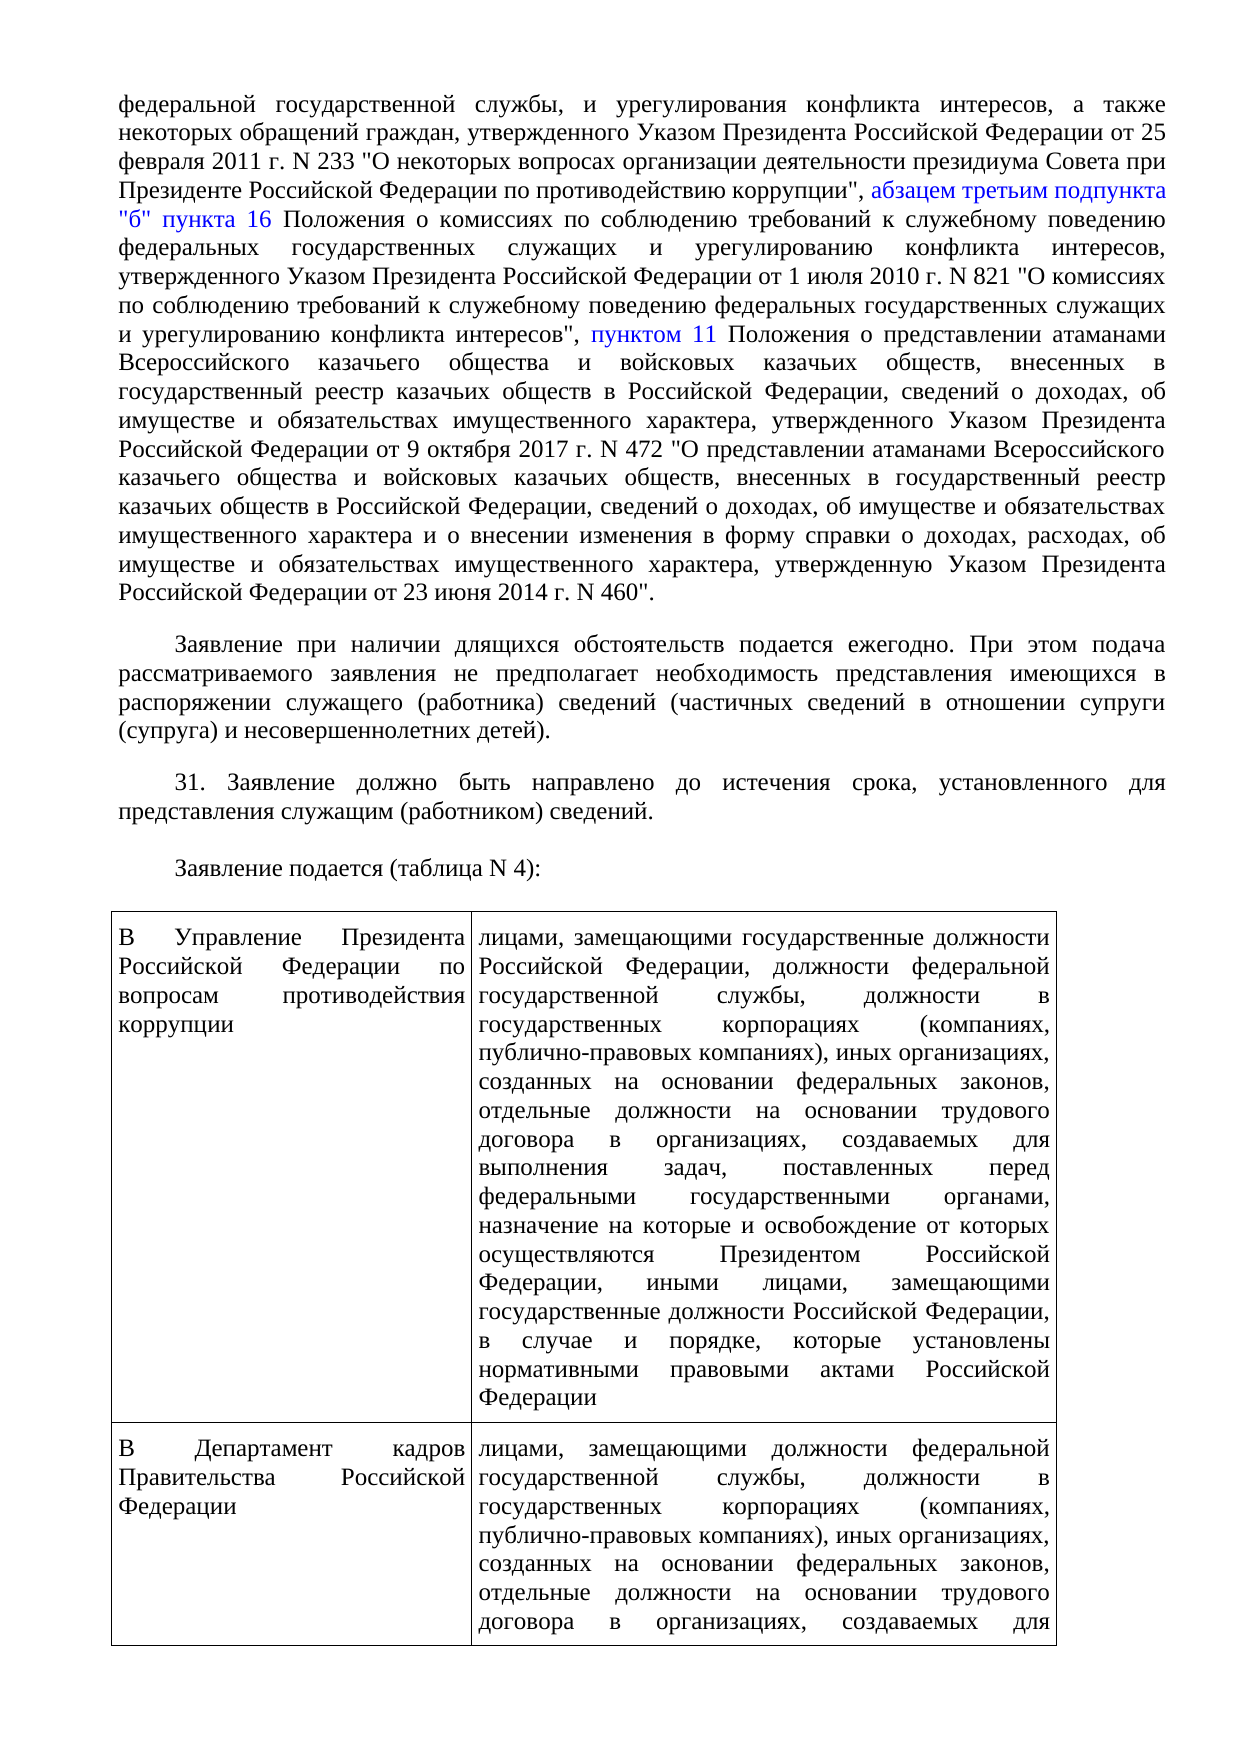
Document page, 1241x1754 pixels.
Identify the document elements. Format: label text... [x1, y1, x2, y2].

text Заявление при наличии длящихся обстоятельств подается ежегодно. При этом подача рассматриваемого заявления не предполагает необходимость представления имеющихся в распоряжении служащего (работника) сведений (частичных сведений в отношении супруги (супруга) и несовершеннолетних детей). [118, 629, 1167, 744]
table_header лицами, замещающими государственные должности Российской Федерации, должности федеральной государственной службы, должности в государственных корпорациях (компаниях, публично-правовых компаниях), иных организациях, созданных на основании федеральных законов, отдельные должности на основании трудового договора в организациях, создаваемых для выполнения задач, поставленных перед федеральными государственными органами, назначение на которые и освобождение от которых осуществляются Президентом Российской Федерации, иными лицами, замещающими государственные должности Российской Федерации, в случае и порядке, которые установлены нормативными правовыми актами Российской Федерации [472, 912, 1056, 1422]
text 31. Заявление должно быть направлено до истечения срока, установленного для представления служащим (работником) сведений. [118, 767, 1167, 824]
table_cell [112, 1423, 471, 1645]
table_header В Управление Президента Российской Федерации по вопросам противодействия коррупции [112, 912, 471, 1422]
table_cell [472, 1423, 1056, 1645]
text Заявление подается (таблица N 4): [118, 853, 1167, 882]
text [118, 89, 1167, 606]
